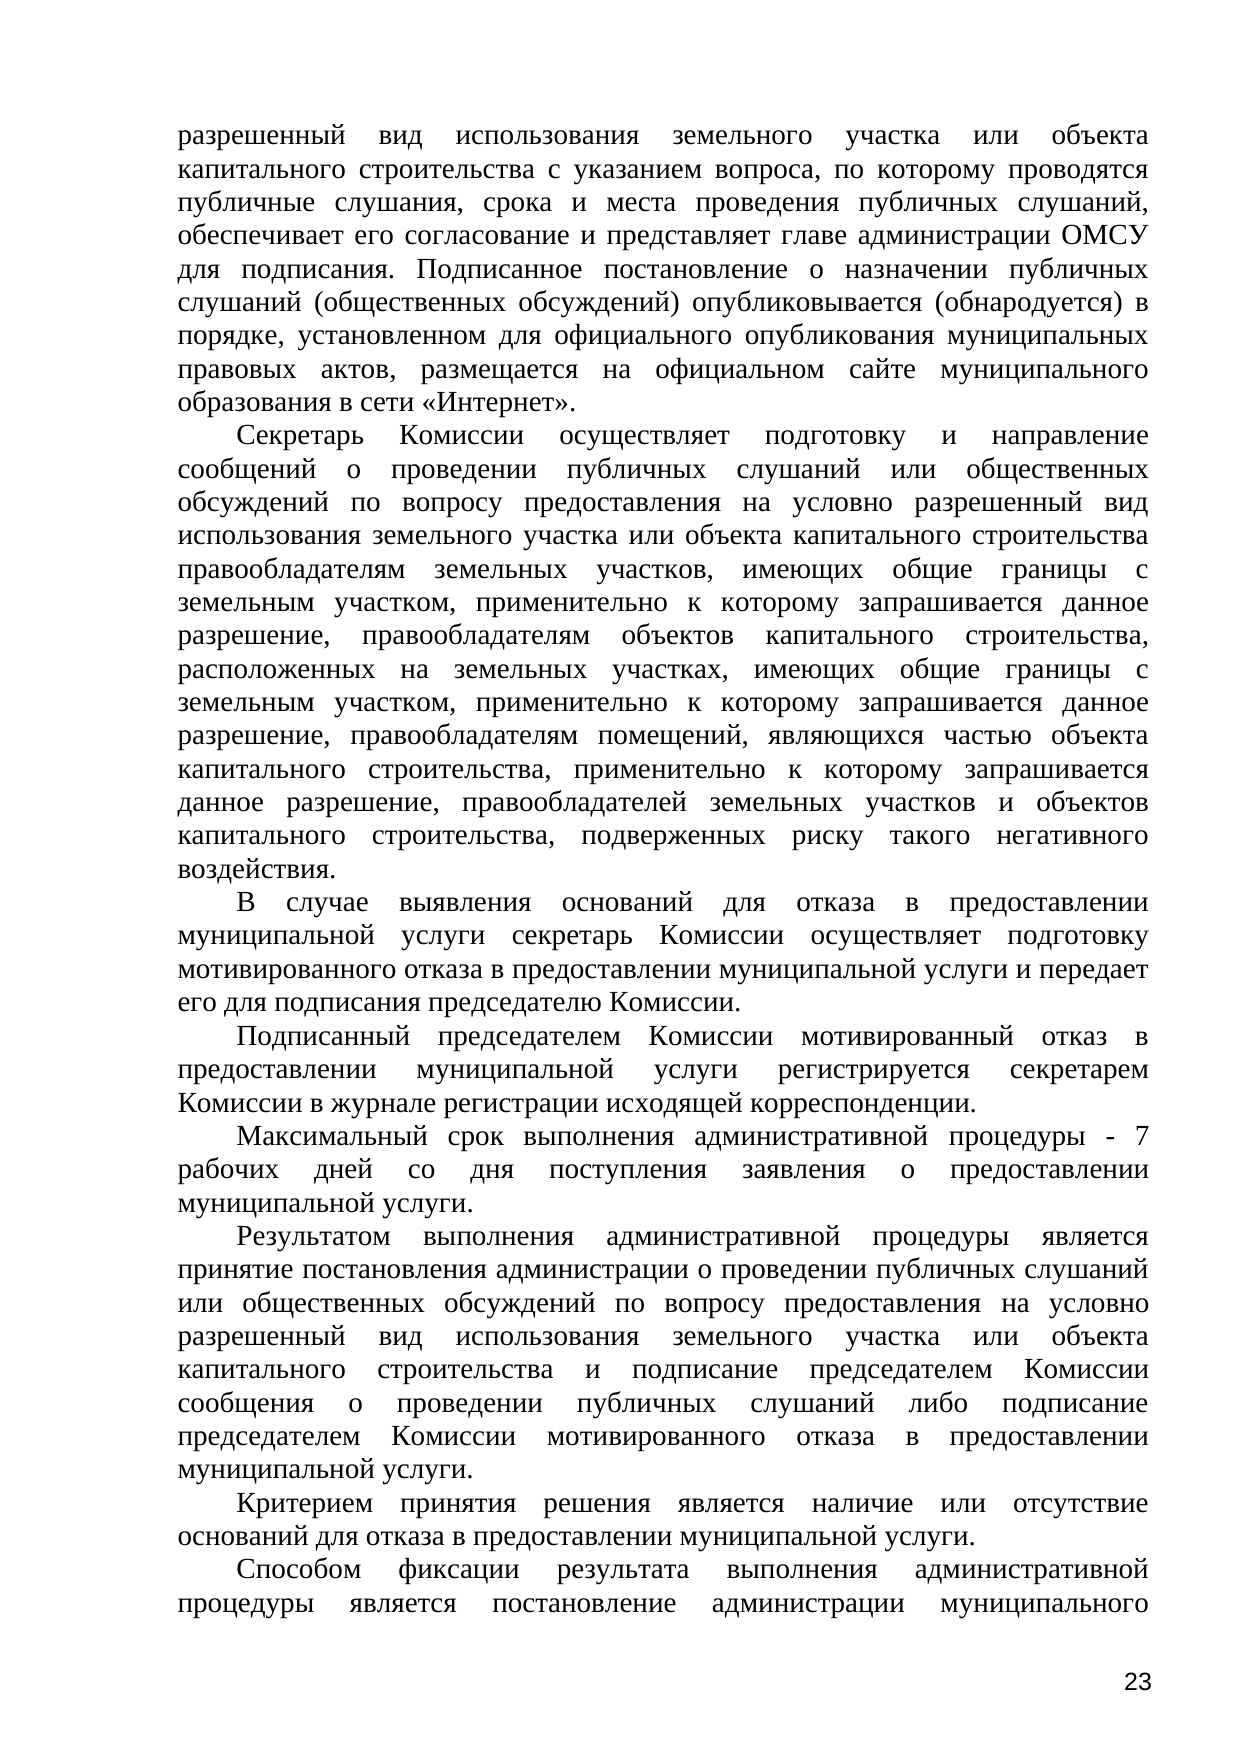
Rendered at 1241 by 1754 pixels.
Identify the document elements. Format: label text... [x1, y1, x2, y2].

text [177, 118, 1149, 418]
text Максимальный срок выполнения административной процедуры - 7 рабочих дней со дня поступления заявления о предоставлении муниципальной услуги. [177, 1119, 1149, 1219]
text Секретарь Комиссии осуществляет подготовку и направление сообщений о проведении публичных слушаний или общественных обсуждений по вопросу предоставления на условно разрешенный вид использования земельного участка или объекта капитального строительства правообладателям земельных участков, имеющих общие границы с земельным участком, применительно к которому запрашивается данное разрешение, правообладателям объектов капитального строительства, расположенных на земельных участках, имеющих общие границы с земельным участком, применительно к которому запрашивается данное разрешение, правообладателям помещений, являющихся частью объекта капитального строительства, применительно к которому запрашивается данное разрешение, правообладателей земельных участков и объектов капитального строительства, подверженных риску такого негативного воздействия. [177, 418, 1149, 885]
text Критерием принятия решения является наличие или отсутствие оснований для отказа в предоставлении муниципальной услуги. [177, 1485, 1149, 1552]
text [177, 1552, 1149, 1619]
text В случае выявления оснований для отказа в предоставлении муниципальной услуги секретарь Комиссии осуществляет подготовку мотивированного отказа в предоставлении муниципальной услуги и передает его для подписания председателю Комиссии. [177, 885, 1149, 1018]
text Подписанный председателем Комиссии мотивированный отказ в предоставлении муниципальной услуги регистрируется секретарем Комиссии в журнале регистрации исходящей корреспонденции. [177, 1018, 1149, 1119]
text Результатом выполнения административной процедуры является принятие постановления администрации о проведении публичных слушаний или общественных обсуждений по вопросу предоставления на условно разрешенный вид использования земельного участка или объекта капитального строительства и подписание председателем Комиссии сообщения о проведении публичных слушаний либо подписание председателем Комиссии мотивированного отказа в предоставлении муниципальной услуги. [177, 1219, 1149, 1485]
